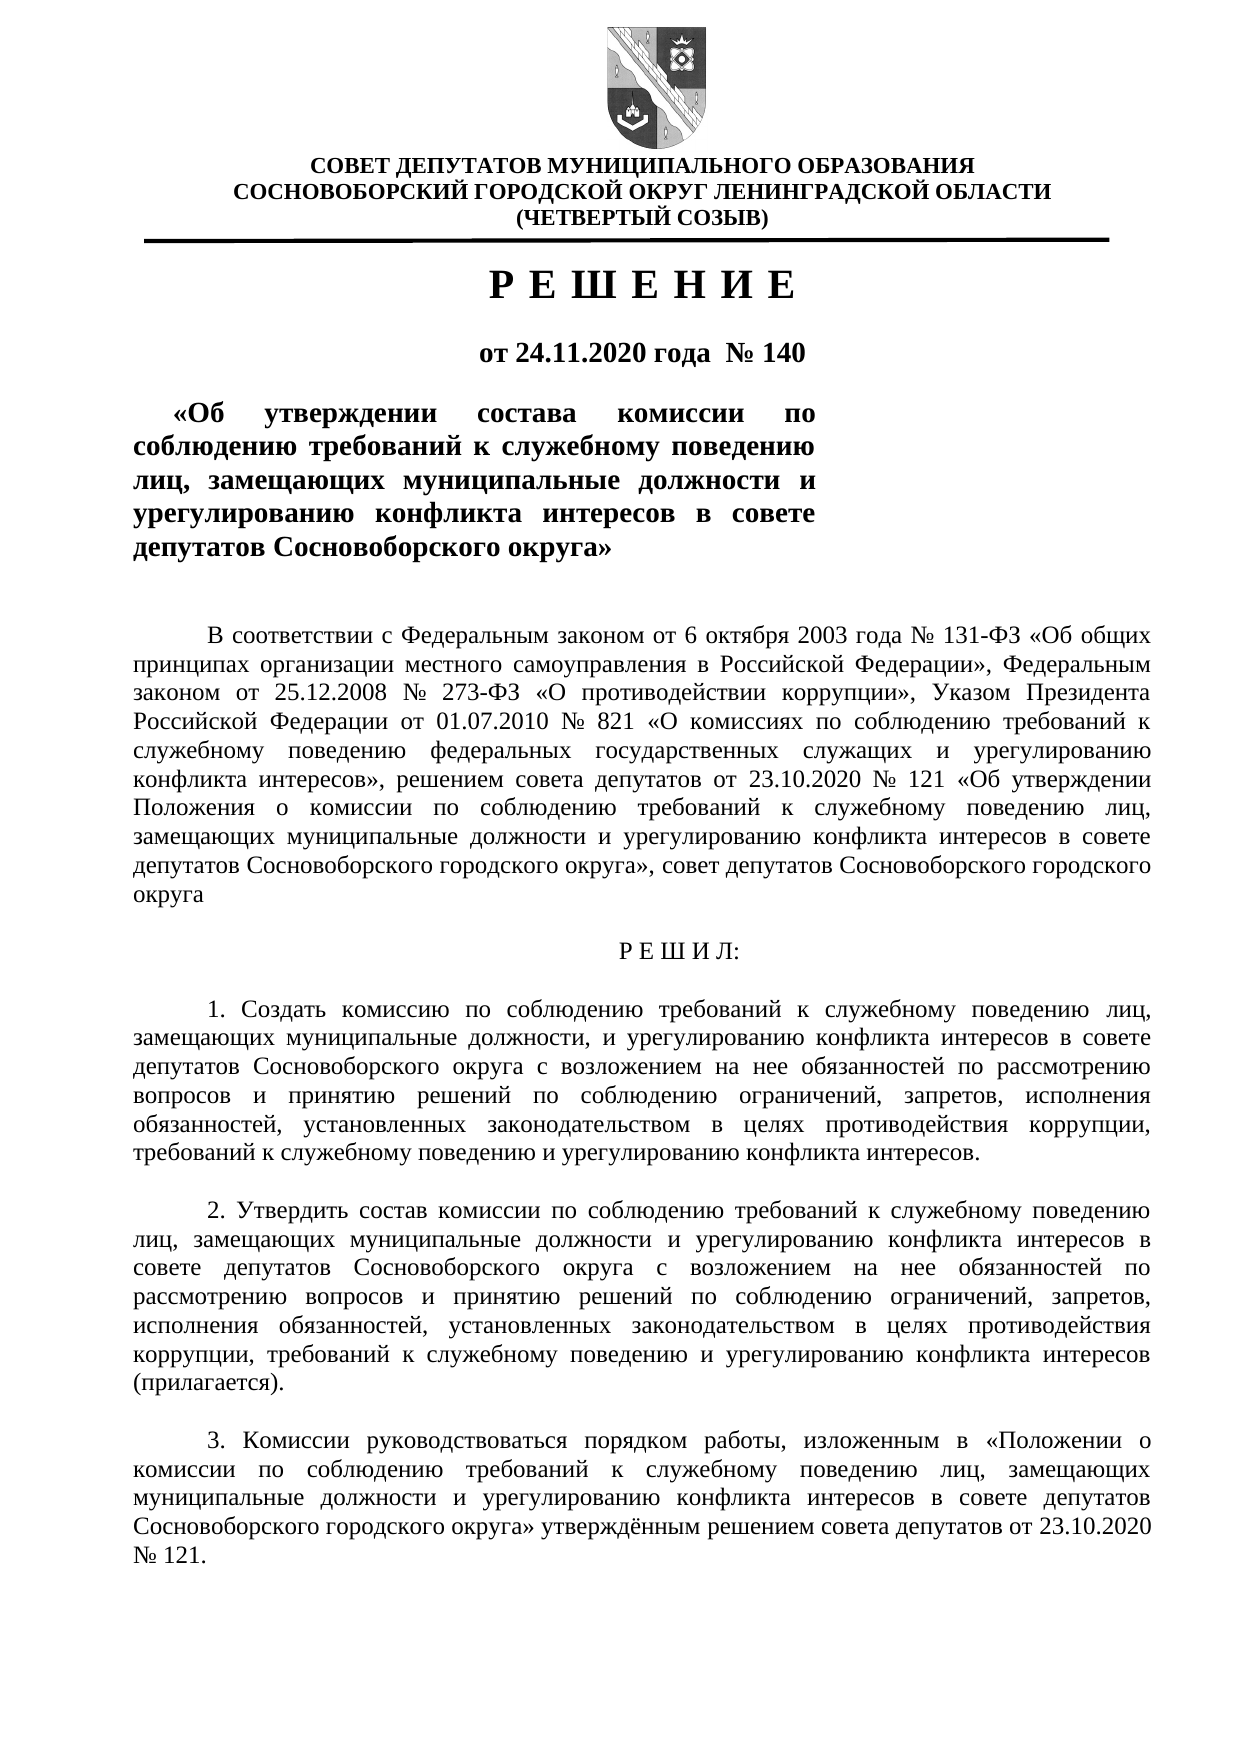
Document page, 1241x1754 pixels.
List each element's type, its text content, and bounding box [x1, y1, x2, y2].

table_header «Об утверждении состава комиссии по соблюдению требований к служебному поведению лиц, замещающих муниципальные должности и урегулированию конфликта интересов в совете депутатов Сосновоборского округа» [122, 395, 827, 562]
text СОВЕТ ДЕПУТАТОВ МУНИЦИПАЛЬНОГО ОБРАЗОВАНИЯ [133, 128, 1152, 178]
text 3. Комиссии руководствоваться порядком работы, изложенным в «Положении о комиссии по соблюдению требований к служебному поведению лиц, замещающих муниципальные должности и урегулированию конфликта интересов в совете депутатов Сосновоборского городского округа» утверждённым решением совета депутатов от 23.10.2020 № 121. [133, 1425, 1152, 1569]
text Р Е Ш Е Н И Е [133, 259, 1152, 307]
picture [607, 25, 708, 152]
text 2. Утвердить состав комиссии по соблюдению требований к служебному поведению лиц, замещающих муниципальные должности и урегулированию конфликта интересов в совете депутатов Сосновоборского округа с возложением на нее обязанностей по рассмотрению вопросов и принятию решений по соблюдению ограничений, запретов, исполнения обязанностей, установленных законодательством в целях противодействия коррупции, требований к служебному поведению и урегулированию конфликта интересов (прилагается). [133, 1195, 1152, 1396]
text 1. Создать комиссию по соблюдению требований к служебному поведению лиц, замещающих муниципальные должности, и урегулированию конфликта интересов в совете депутатов Сосновоборского округа с возложением на нее обязанностей по рассмотрению вопросов и принятию решений по соблюдению ограничений, запретов, исполнения обязанностей, установленных законодательством в целях противодействия коррупции, требований к служебному поведению и урегулированию конфликта интересов. [133, 994, 1152, 1166]
text (ЧЕТВЕРТЫЙ СОЗЫВ) [133, 204, 1152, 231]
text от 24.11.2020 года № 140 [133, 335, 1152, 369]
text В соответствии с Федеральным законом от 6 октября 2003 года № 131-ФЗ «Об общих принципах организации местного самоуправления в Российской Федерации», Федеральным законом от 25.12.2008 № 273-ФЗ «О противодействии коррупции», Указом Президента Российской Федерации от 01.07.2010 № 821 «О комиссиях по соблюдению требований к служебному поведению федеральных государственных служащих и урегулированию конфликта интересов», решением совета депутатов от 23.10.2020 № 121 «Об утверждении Положения о комиссии по соблюдению требований к служебному поведению лиц, замещающих муниципальные должности и урегулированию конфликта интересов в совете депутатов Сосновоборского городского округа», совет депутатов Сосновоборского городского округа [133, 620, 1152, 907]
text Р Е Ш И Л: [133, 936, 1152, 965]
text СОСНОВОБОРСКИЙ ГОРОДСКОЙ ОКРУГ ЛЕНИНГРАДСКОЙ ОБЛАСТИ [133, 178, 1152, 204]
